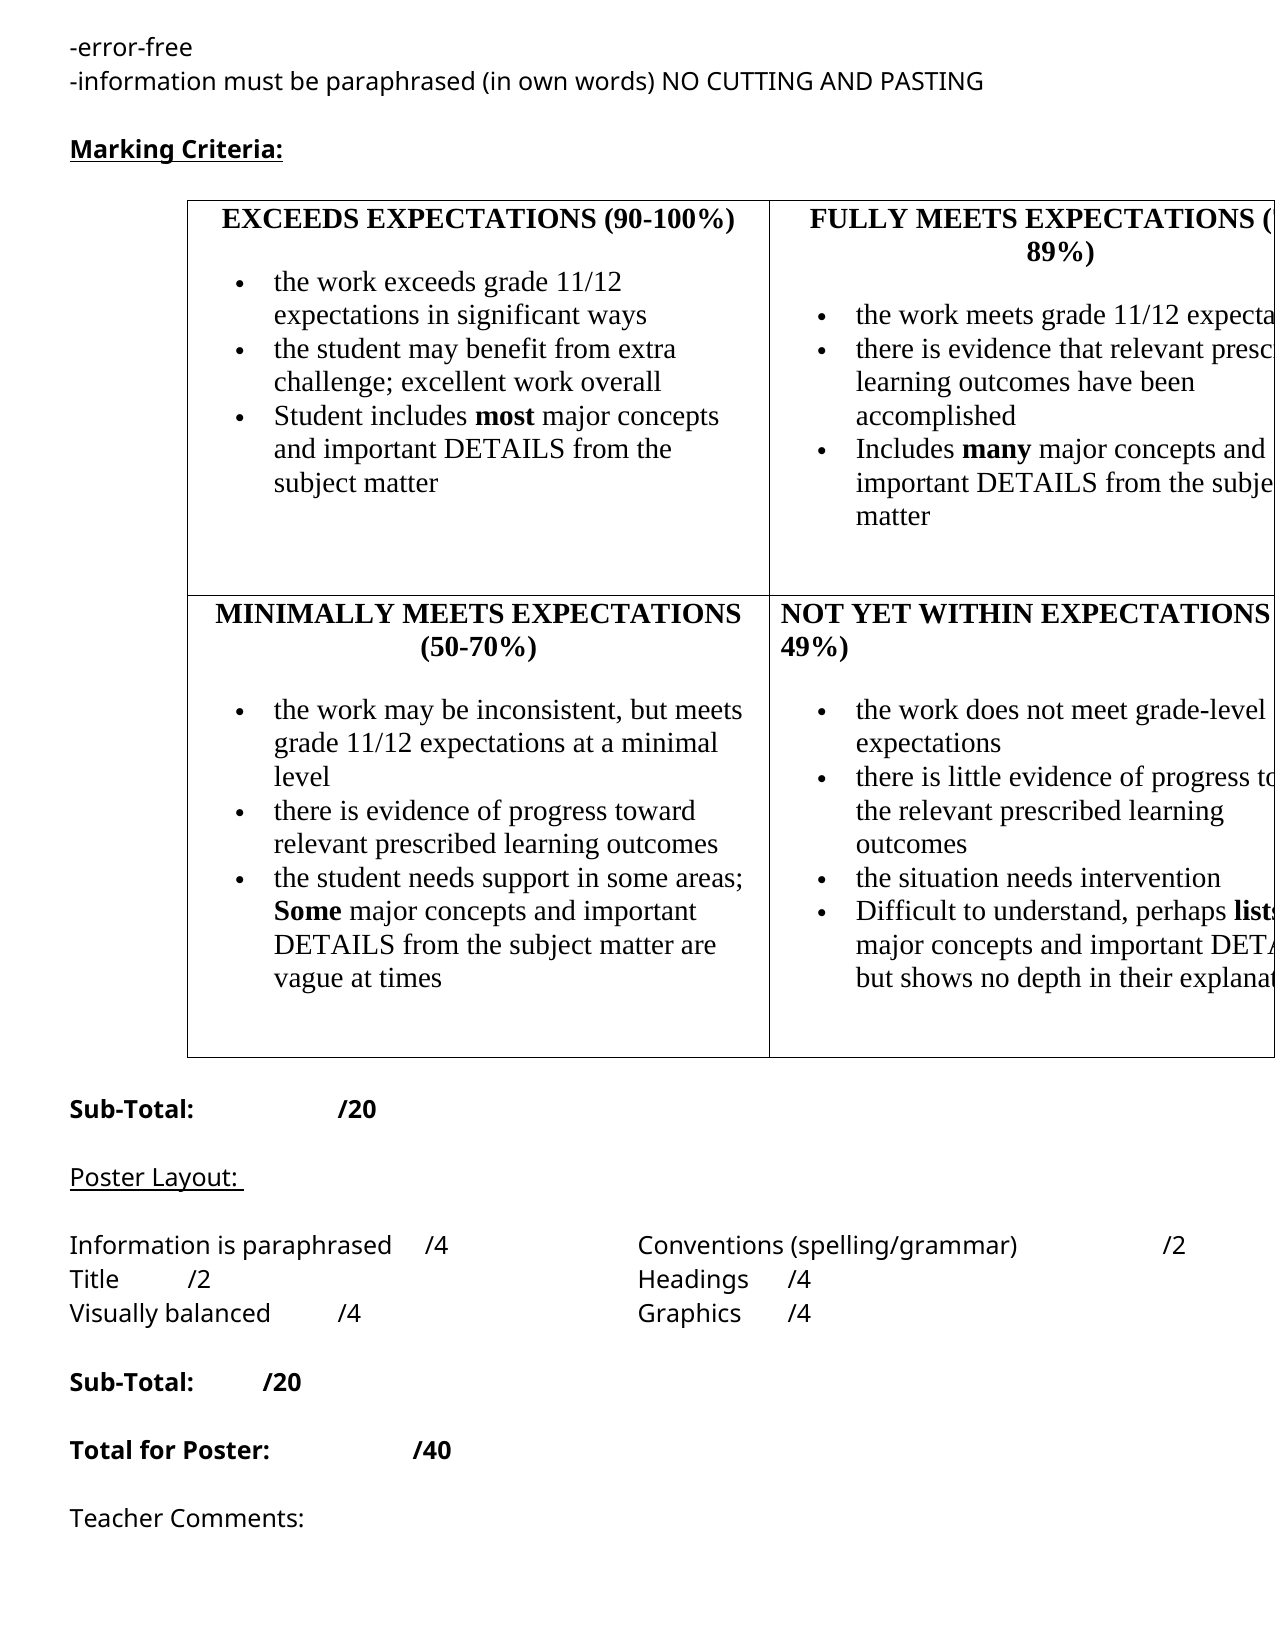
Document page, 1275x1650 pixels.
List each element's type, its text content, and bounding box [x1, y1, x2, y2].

table_cell NOT YET WITHIN EXPECTATIONS (0-49%) the work does not meet grade-level expectations there is little evidence of progress toward the relevant prescribed learning outcomes the situation needs intervention Difficult to understand, perhaps lists major concepts and important DETAILS but shows no depth in their explanation. [770, 596, 1274, 1057]
text -error-free [69, 29, 1206, 64]
text Information is paraphrased /4 Conventions (spelling/grammar) /2 [69, 1228, 1206, 1262]
text Marking Criteria: [69, 132, 1206, 166]
table_header EXCEEDS EXPECTATIONS (90-100%) the work exceeds grade 11/12 expectations in significant ways the student may benefit from extra challenge; excellent work overall Student includes most major concepts and important DETAILS from the subject matter [188, 201, 769, 595]
text -information must be paraphrased (in own words) NO CUTTING AND PASTING [69, 64, 1206, 98]
text Teacher Comments: [69, 1500, 1206, 1534]
text Poster Layout: [69, 1160, 1206, 1194]
table_header FULLY MEETS EXPECTATIONS (70-89%) the work meets grade 11/12 expectations there is evidence that relevant prescribed learning outcomes have been accomplished Includes many major concepts and important DETAILS from the subject matter [770, 201, 1274, 595]
text Title /2 Headings /4 [69, 1262, 1206, 1296]
text Sub-Total: /20 [69, 1364, 1206, 1398]
text Total for Poster: /40 [69, 1432, 1206, 1466]
table_cell MINIMALLY MEETS EXPECTATIONS (50-70%) the work may be inconsistent, but meets grade 11/12 expectations at a minimal level there is evidence of progress toward relevant prescribed learning outcomes the student needs support in some areas; Some major concepts and important DETAILS from the subject matter are vague at times [188, 596, 769, 1057]
text Sub-Total: /20 [69, 1092, 1206, 1126]
text Visually balanced /4 Graphics /4 [69, 1296, 1206, 1330]
